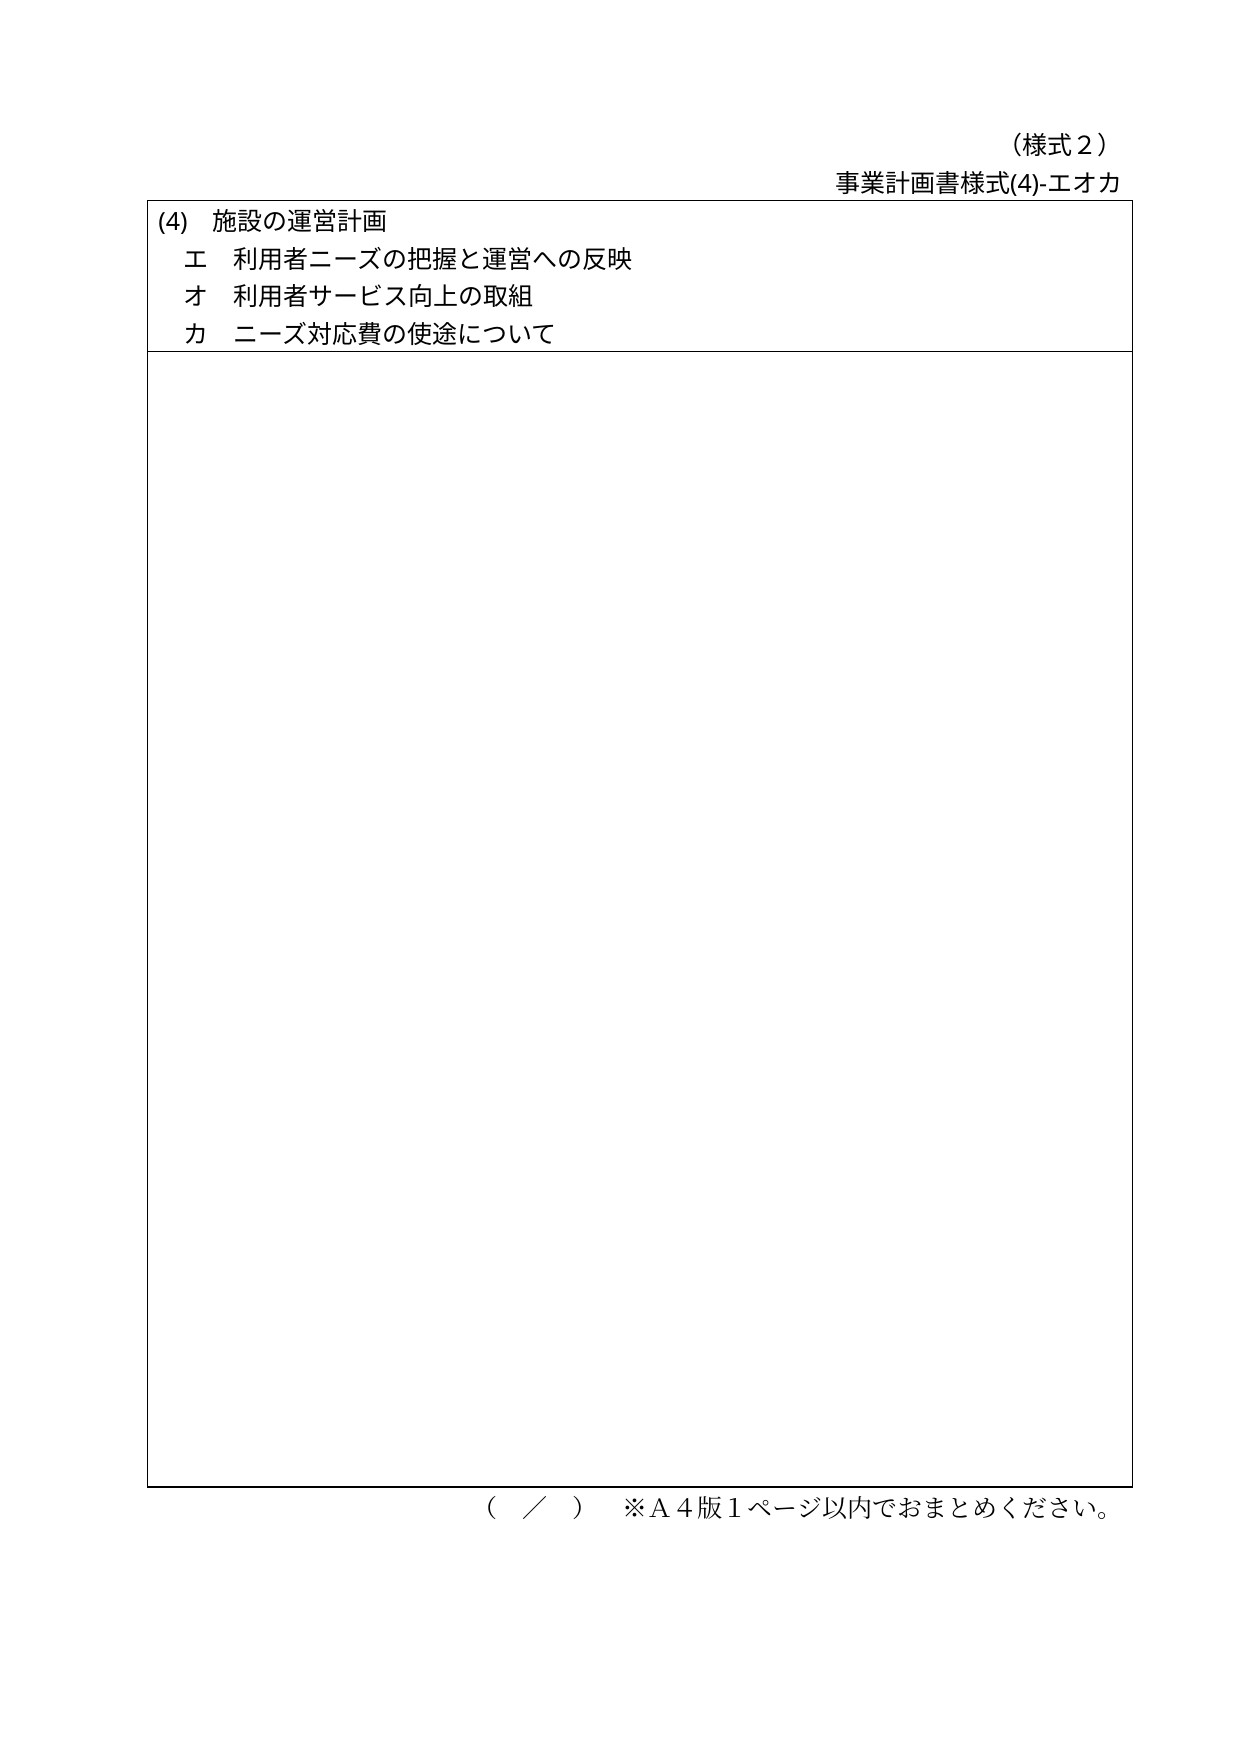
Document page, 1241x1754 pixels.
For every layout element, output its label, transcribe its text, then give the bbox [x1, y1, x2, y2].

table_cell [148, 352, 1132, 1486]
table_header (4) 施設の運営計画 エ 利用者ニーズの把握と運営への反映 オ 利用者サービス向上の取組 カ ニーズ対応費の使途について [148, 201, 1132, 351]
text （ ／ ） ※Ａ４版１ページ以内でおまとめください。 [148, 1488, 1122, 1525]
text 事業計画書様式(4)-エオカ [148, 163, 1122, 200]
text （様式２） [148, 125, 1122, 163]
